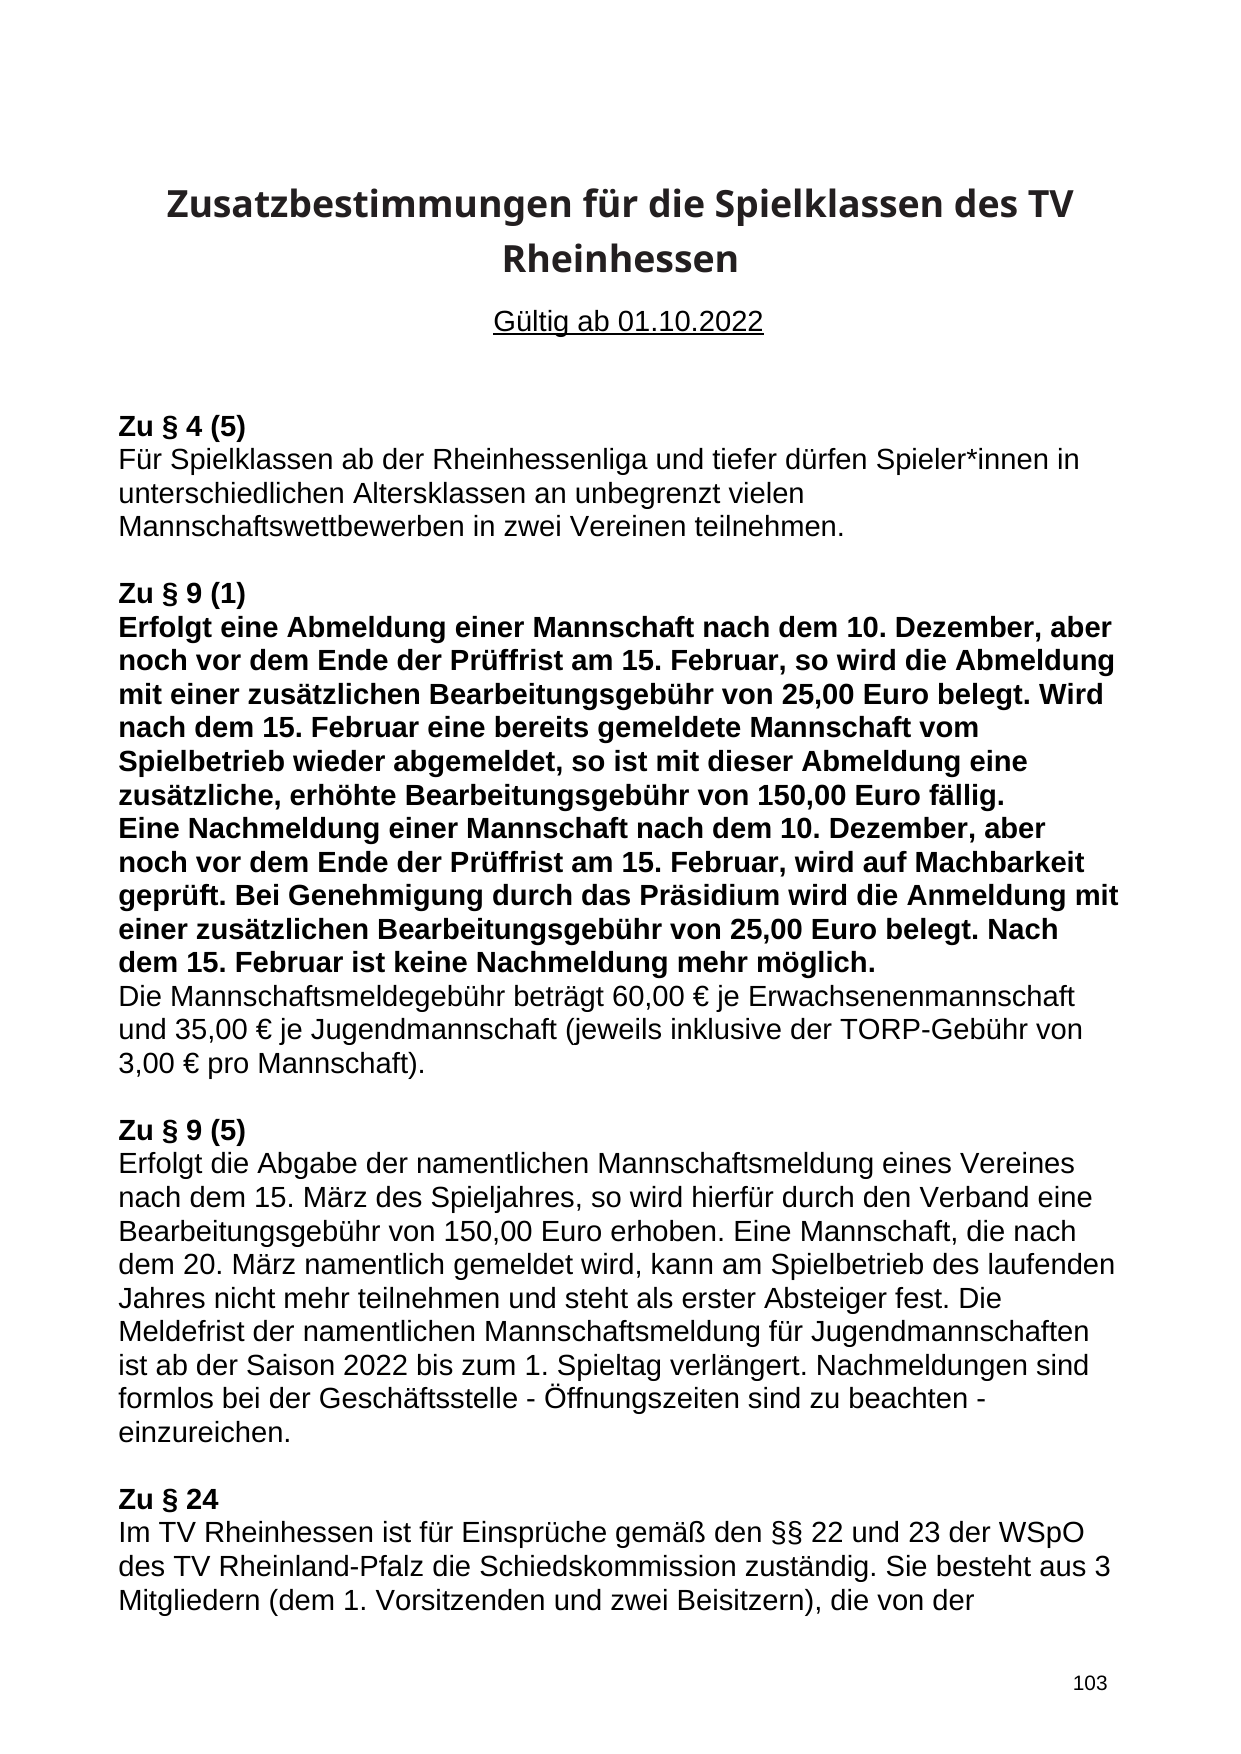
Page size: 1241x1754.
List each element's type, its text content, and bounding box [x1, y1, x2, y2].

text Zu § 9 (5) [118, 1113, 1122, 1147]
text Zu § 9 (1) [118, 576, 1122, 610]
text Die Mannschaftsmeldegebühr beträgt 60,00 € je Erwachsenenmannschaft und 35,00 € je Jugendmannschaft (jeweils inklusive der TORP-Gebühr von 3,00 € pro Mannschaft). [118, 979, 1122, 1079]
text Zu § 4 (5) [118, 409, 1122, 442]
text Gültig ab 01.10.2022 [118, 304, 1122, 338]
text Zusatzbestimmungen für die Spielklassen des TV Rheinhessen [118, 177, 1122, 283]
text Für Spielklassen ab der Rheinhessenliga und tiefer dürfen Spieler*innen in unterschiedlichen Altersklassen an unbegrenzt vielen Mannschaftswettbewerben in zwei Vereinen teilnehmen. [118, 442, 1122, 543]
text Erfolgt die Abgabe der namentlichen Mannschaftsmeldung eines Vereines nach dem 15. März des Spieljahres, so wird hierfür durch den Verband eine Bearbeitungsgebühr von 150,00 Euro erhoben. Eine Mannschaft, die nach dem 20. März namentlich gemeldet wird, kann am Spielbetrieb des laufenden Jahres nicht mehr teilnehmen und steht als erster Absteiger fest. Die Meldefrist der namentlichen Mannschaftsmeldung für Jugendmannschaften ist ab der Saison 2022 bis zum 1. Spieltag verlängert. Nachmeldungen sind formlos bei der Geschäftsstelle - Öffnungszeiten sind zu beachten - einzureichen. [118, 1147, 1122, 1448]
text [118, 1516, 1122, 1616]
text Zu § 24 [118, 1482, 1122, 1516]
text Eine Nachmeldung einer Mannschaft nach dem 10. Dezember, aber noch vor dem Ende der Prüffrist am 15. Februar, wird auf Machbarkeit geprüft. Bei Genehmigung durch das Präsidium wird die Anmeldung mit einer zusätzlichen Bearbeitungsgebühr von 25,00 Euro belegt. Nach dem 15. Februar ist keine Nachmeldung mehr möglich. [118, 811, 1122, 979]
text Erfolgt eine Abmeldung einer Mannschaft nach dem 10. Dezember, aber noch vor dem Ende der Prüffrist am 15. Februar, so wird die Abmeldung mit einer zusätzlichen Bearbeitungsgebühr von 25,00 Euro belegt. Wird nach dem 15. Februar eine bereits gemeldete Mannschaft vom Spielbetrieb wieder abgemeldet, so ist mit dieser Abmeldung eine zusätzliche, erhöhte Bearbeitungsgebühr von 150,00 Euro fällig. [118, 610, 1122, 811]
